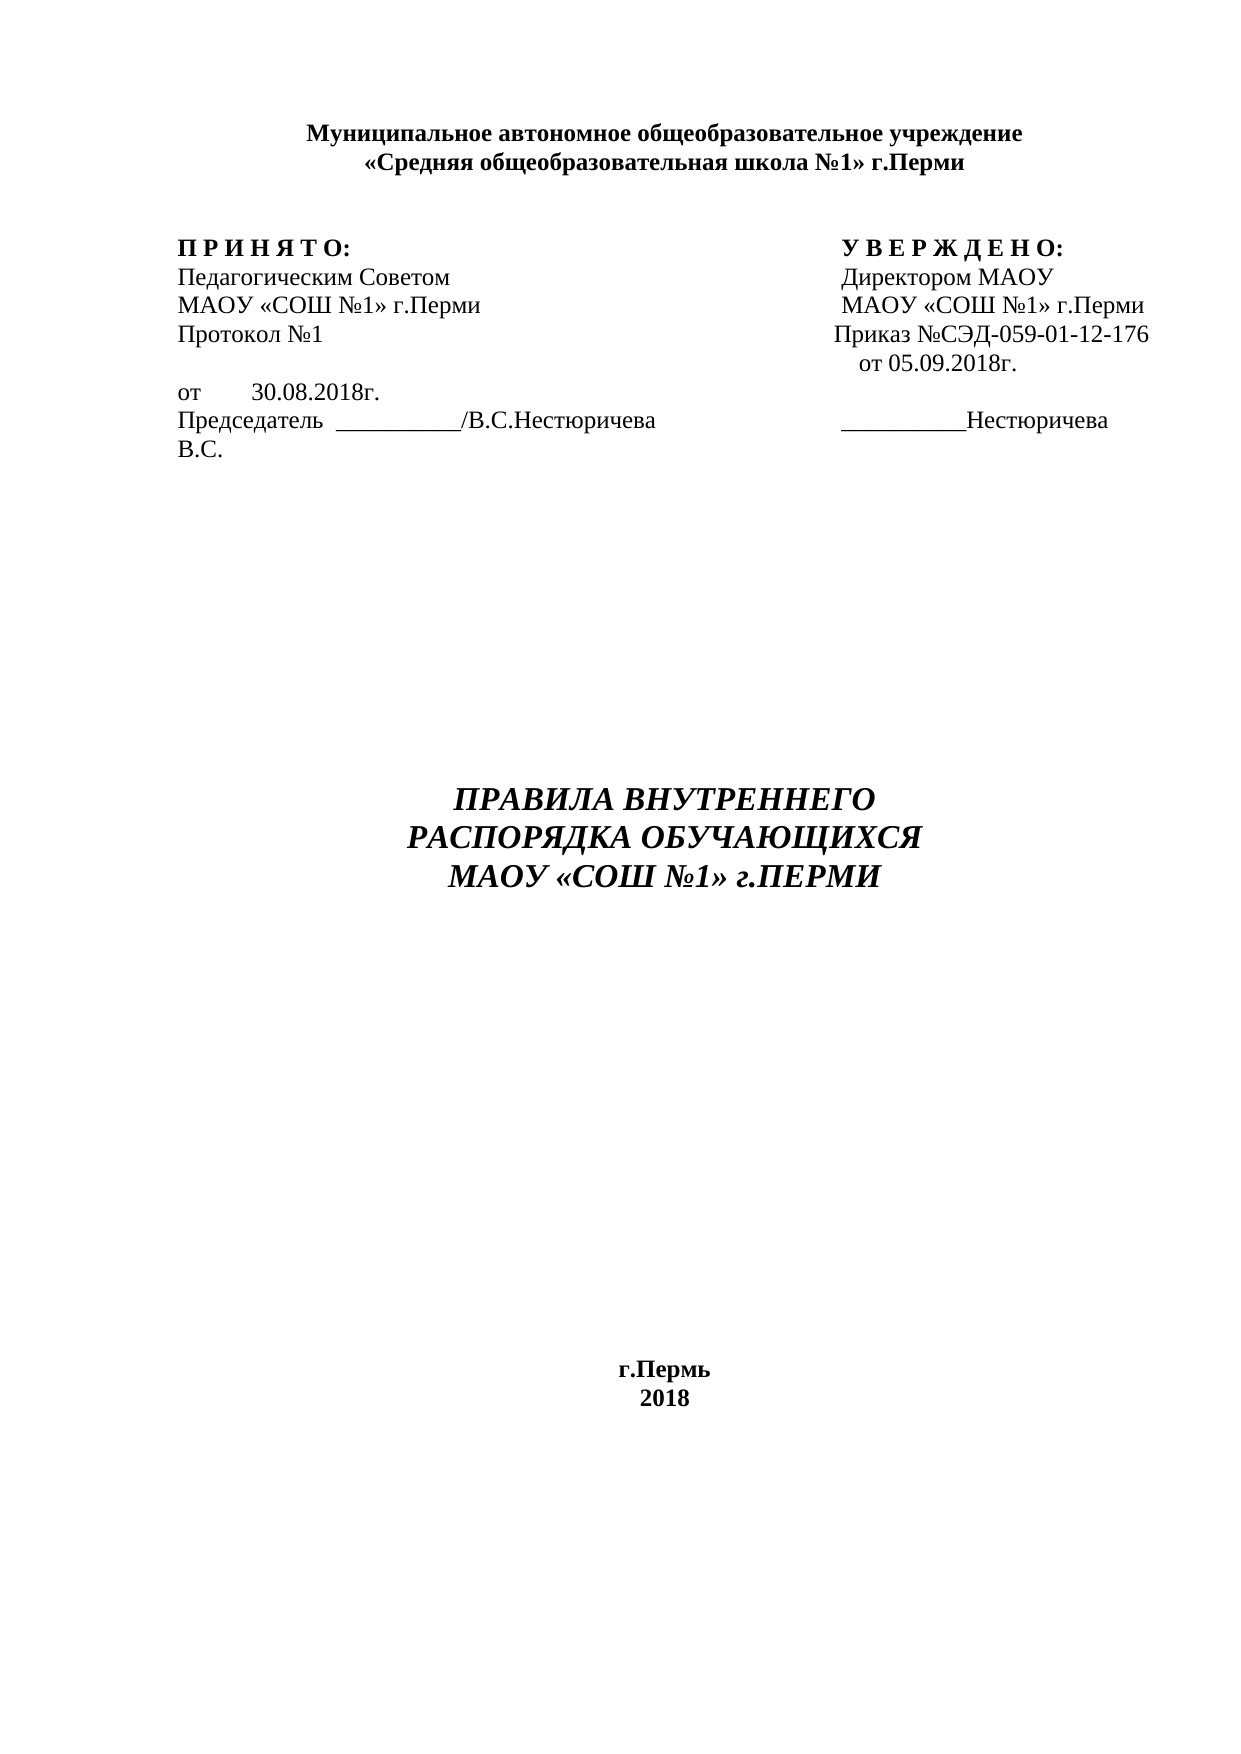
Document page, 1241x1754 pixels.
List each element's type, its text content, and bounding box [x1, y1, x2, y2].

text П Р И Н Я Т О: У В Е Р Ж Д Е Н О: [177, 233, 1152, 262]
text от 30.08.2018г. [177, 377, 1152, 406]
text Протокол №1 Приказ №СЭД-059-01-12-176 [177, 319, 1152, 348]
text Педагогическим Советом Директором МАОУ [177, 262, 1152, 291]
text МАОУ «СОШ №1» г.ПЕРМИ [177, 856, 1152, 894]
text МАОУ «СОШ №1» г.Перми МАОУ «СОШ №1» г.Перми [177, 291, 1152, 319]
text Муниципальное автономное общеобразовательное учреждение [177, 118, 1152, 147]
text от 05.09.2018г. [177, 348, 1152, 377]
text Председатель __________/В.С.Нестюричева __________Нестюричева В.С. [177, 406, 1152, 463]
text г.Пермь [177, 1354, 1152, 1383]
text «Средняя общеобразовательная школа №1» г.Перми [177, 147, 1152, 176]
text РАСПОРЯДКА ОБУЧАЮЩИХСЯ [177, 818, 1152, 856]
text ПРАВИЛА ВНУТРЕННЕГО [177, 779, 1152, 818]
text 2018 [177, 1383, 1152, 1412]
